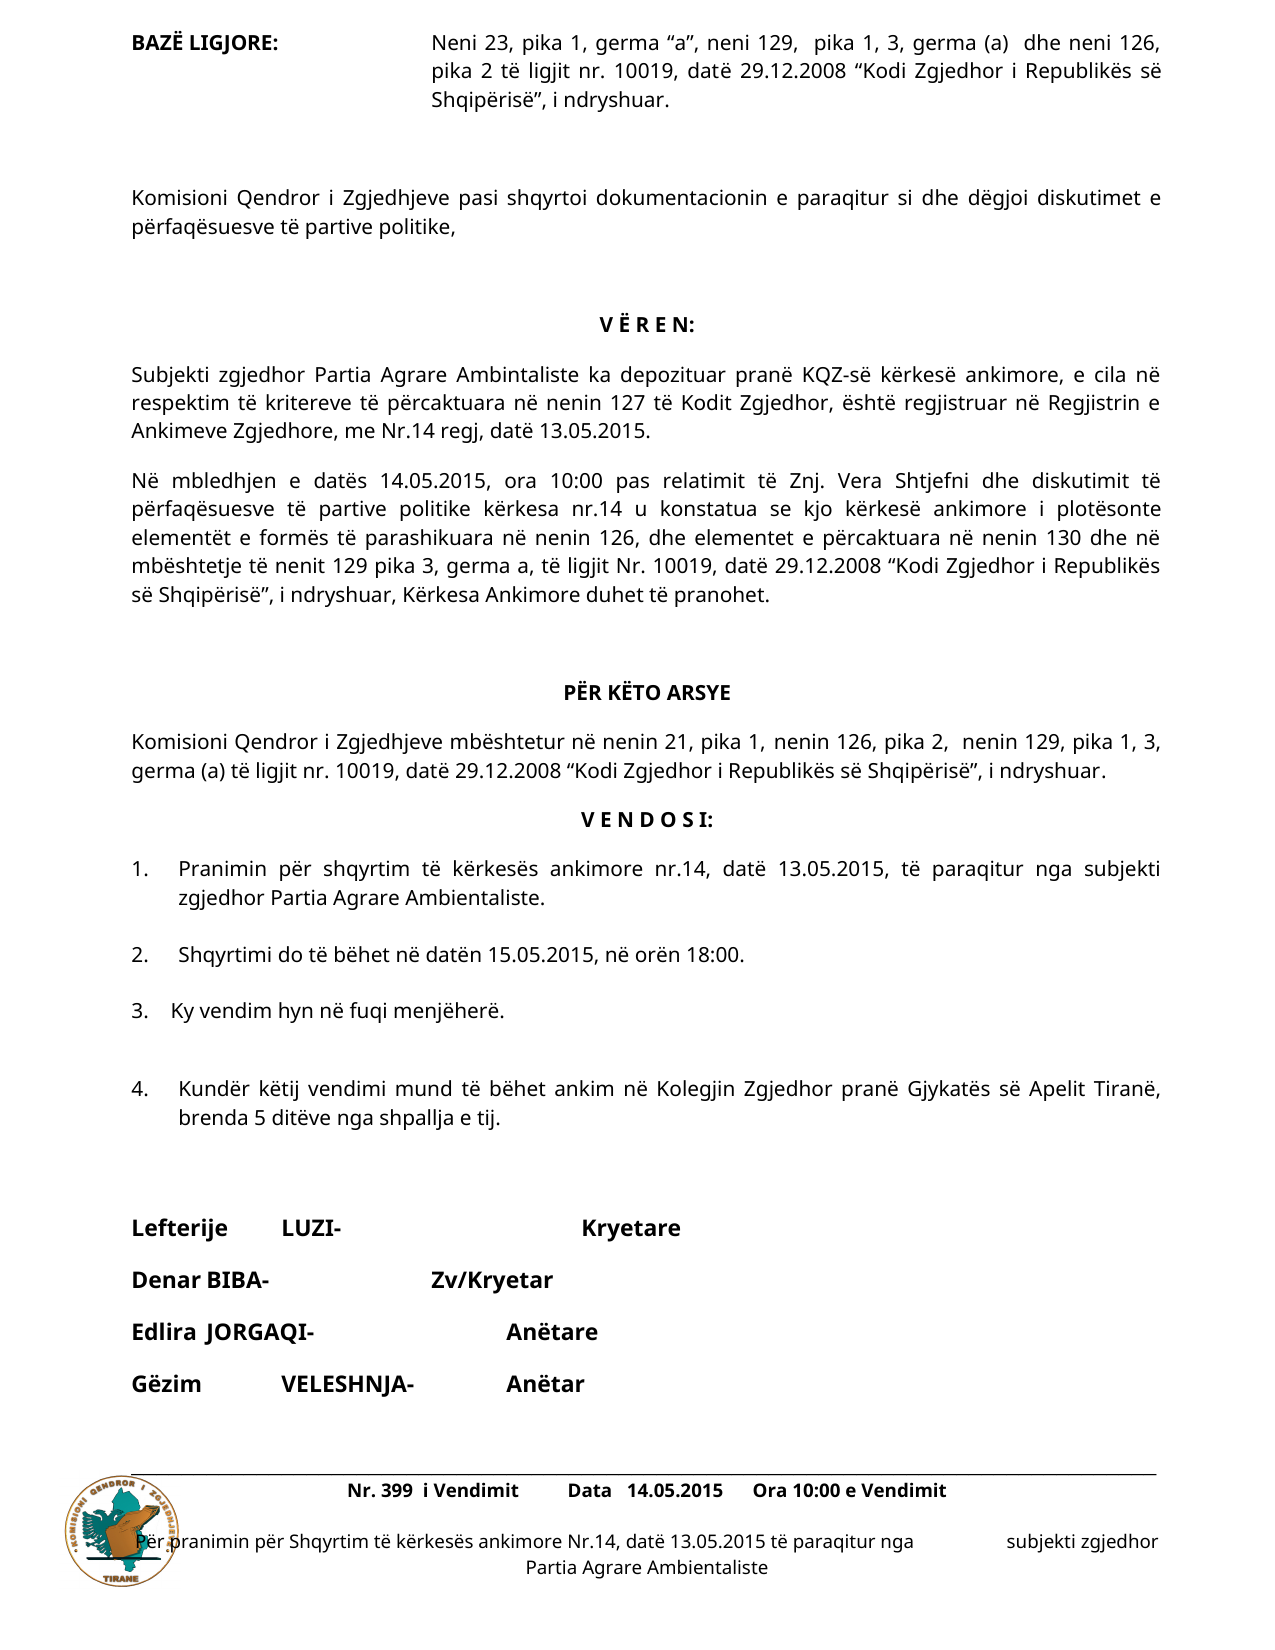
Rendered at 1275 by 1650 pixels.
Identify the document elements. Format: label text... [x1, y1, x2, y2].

text PËR KËTO ARSYE [131, 678, 1162, 707]
text Gëzim VELESHNJA- Anëtar [131, 1368, 1162, 1399]
text Komisioni Qendror i Zgjedhjeve mbështetur në nenin 21, pika 1, nenin 126, pika 2, nenin 129, pika 1, 3, germa (a) të ligjit nr. 10019, datë 29.12.2008 “Kodi Zgjedhor i Republikës së Shqipërisë”, i ndryshuar. [131, 727, 1162, 784]
text Denar BIBA- Zv/Kryetar [131, 1264, 1162, 1295]
list Kundër këtij vendimi mund të bëhet ankim në Kolegjin Zgjedhor pranë Gjykatës së Apelit Tiranë, brenda 5 ditëve nga shpallja e tij. [131, 1074, 1162, 1131]
text Në mbledhjen e datës 14.05.2015, ora 10:00 pas relatimit të Znj. Vera Shtjefni dhe diskutimit të përfaqësuesve të partive politike kërkesa nr.14 u konstatua se kjo kërkesë ankimore i plotësonte elementët e formës të parashikuara në nenin 126, dhe elementet e përcaktuara në nenin 130 dhe në mbështetje të nenit 129 pika 3, germa a, të ligjit Nr. 10019, datë 29.12.2008 “Kodi Zgjedhor i Republikës së Shqipërisë”, i ndryshuar, Kërkesa Ankimore duhet të pranohet. [131, 466, 1162, 608]
text Edlira JORGAQI- Anëtare [131, 1316, 1162, 1347]
list Pranimin për shqyrtim të kërkesës ankimore nr.14, datë 13.05.2015, të paraqitur nga subjekti zgjedhor Partia Agrare Ambientaliste. [131, 854, 1162, 911]
text V Ë R E N: [131, 311, 1162, 339]
text BAZË LIGJORE: Neni 23, pika 1, germa “a”, neni 129, pika 1, 3, germa (a) dhe neni 126, pika 2 të ligjit nr. 10019, datë 29.12.2008 “Kodi Zgjedhor i Republikës së Shqipërisë”, i ndryshuar. [131, 28, 1162, 113]
list Shqyrtimi do tё bёhet nё datёn 15.05.2015, nё orёn 18:00. [131, 940, 1162, 968]
text V E N D O S I: [131, 805, 1162, 834]
text Komisioni Qendror i Zgjedhjeve pasi shqyrtoi dokumentacionin e paraqitur si dhe dëgjoi diskutimet e përfaqësuesve të partive politike, [131, 183, 1162, 240]
text 3. Ky vendim hyn në fuqi menjëherë. [131, 997, 1162, 1025]
text Subjekti zgjedhor Partia Agrare Ambintaliste ka depozituar pranë KQZ-së kërkesë ankimore, e cila në respektim të kritereve të përcaktuara në nenin 127 të Kodit Zgjedhor, është regjistruar në Regjistrin e Ankimeve Zgjedhore, me Nr.14 regj, datë 13.05.2015. [131, 360, 1162, 445]
text Lefterije LUZI- Kryetare [131, 1212, 1162, 1243]
picture [59, 1470, 182, 1589]
